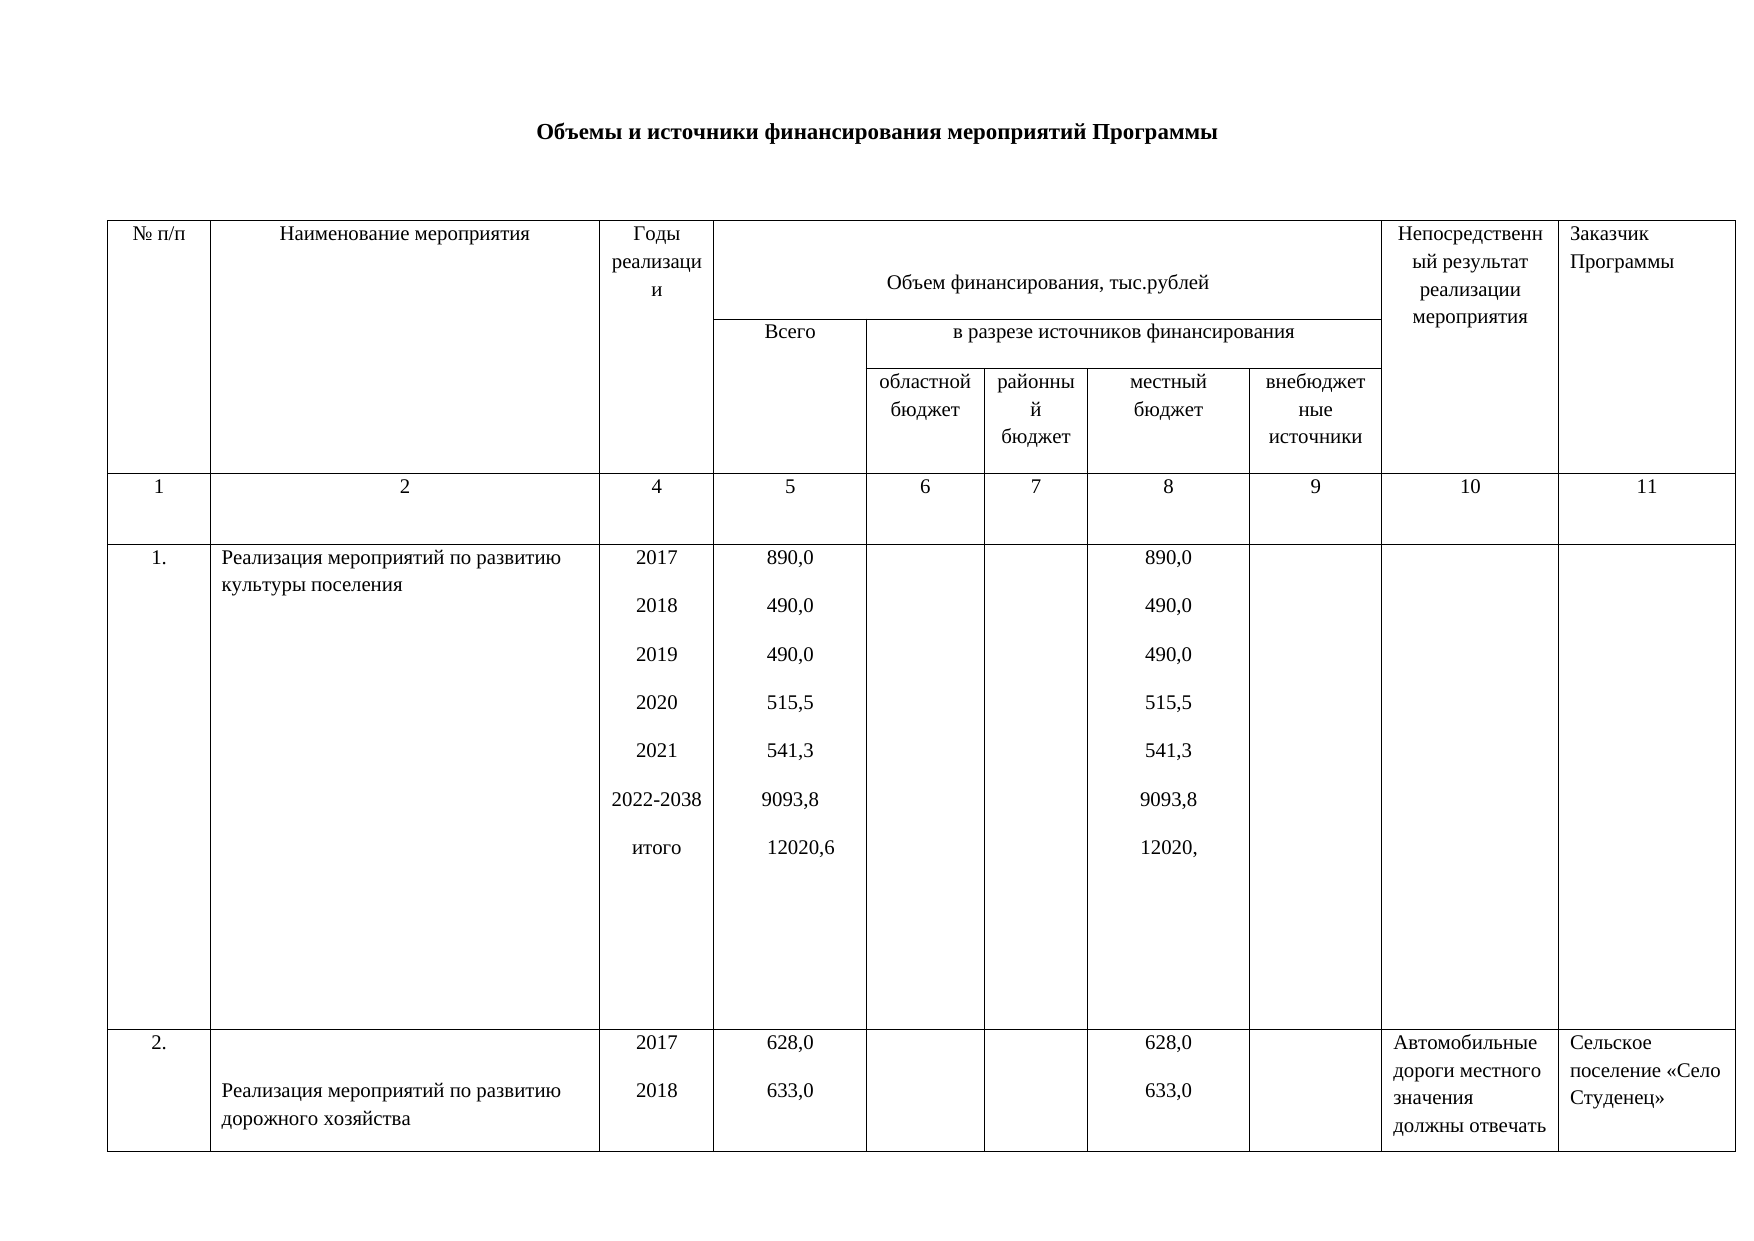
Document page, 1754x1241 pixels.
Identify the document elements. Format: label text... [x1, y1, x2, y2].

table_header Непосредственный результат реализации мероприятия [1382, 221, 1558, 473]
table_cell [714, 1030, 866, 1151]
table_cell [600, 1030, 713, 1151]
table_cell 2. [108, 1030, 210, 1151]
table_cell 10 [1382, 474, 1558, 543]
table_cell районный бюджет [985, 369, 1087, 473]
table_header № п/п [108, 221, 210, 473]
table_cell 890,0 490,0 490,0 515,5 541,3 9093,8 12020,6 [714, 545, 866, 1029]
table_cell [985, 545, 1087, 1029]
table_cell 6 [867, 474, 984, 543]
table_header Годы реализации [600, 221, 713, 473]
table_cell 4 [600, 474, 713, 543]
table_cell Всего [714, 320, 866, 473]
table_cell в разрезе источников финансирования [867, 320, 1381, 368]
table_cell [1559, 545, 1735, 1029]
table_cell 7 [985, 474, 1087, 543]
table_cell Реализация мероприятий по развитию культуры поселения [211, 545, 599, 1029]
table_cell [1250, 545, 1381, 1029]
table_cell 8 [1088, 474, 1249, 543]
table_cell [1088, 1030, 1249, 1151]
table_cell 890,0 490,0 490,0 515,5 541,3 9093,8 12020, [1088, 545, 1249, 1029]
text Объемы и источники финансирования мероприятий Программы [118, 118, 1636, 144]
table_cell 9 [1250, 474, 1381, 543]
table_cell 1 [108, 474, 210, 543]
table_cell [1250, 1030, 1381, 1151]
table_cell местный бюджет [1088, 369, 1249, 473]
table_cell 11 [1559, 474, 1735, 543]
table_cell 2017 2018 2019 2020 2021 2022-2038 итого [600, 545, 713, 1029]
table_cell внебюджетные источники [1250, 369, 1381, 473]
table_cell областной бюджет [867, 369, 984, 473]
table_cell [867, 1030, 984, 1151]
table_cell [1382, 1030, 1558, 1151]
table_cell [1382, 545, 1558, 1029]
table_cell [211, 1030, 599, 1151]
table_header Заказчик Программы [1559, 221, 1735, 473]
table_header Наименование мероприятия [211, 221, 599, 473]
table_header Объем финансирования, тыс.рублей [714, 221, 1381, 318]
table_cell 1. [108, 545, 210, 1029]
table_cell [1559, 1030, 1735, 1151]
table_cell [985, 1030, 1087, 1151]
table_cell 2 [211, 474, 599, 543]
table_cell [867, 545, 984, 1029]
table_cell 5 [714, 474, 866, 543]
